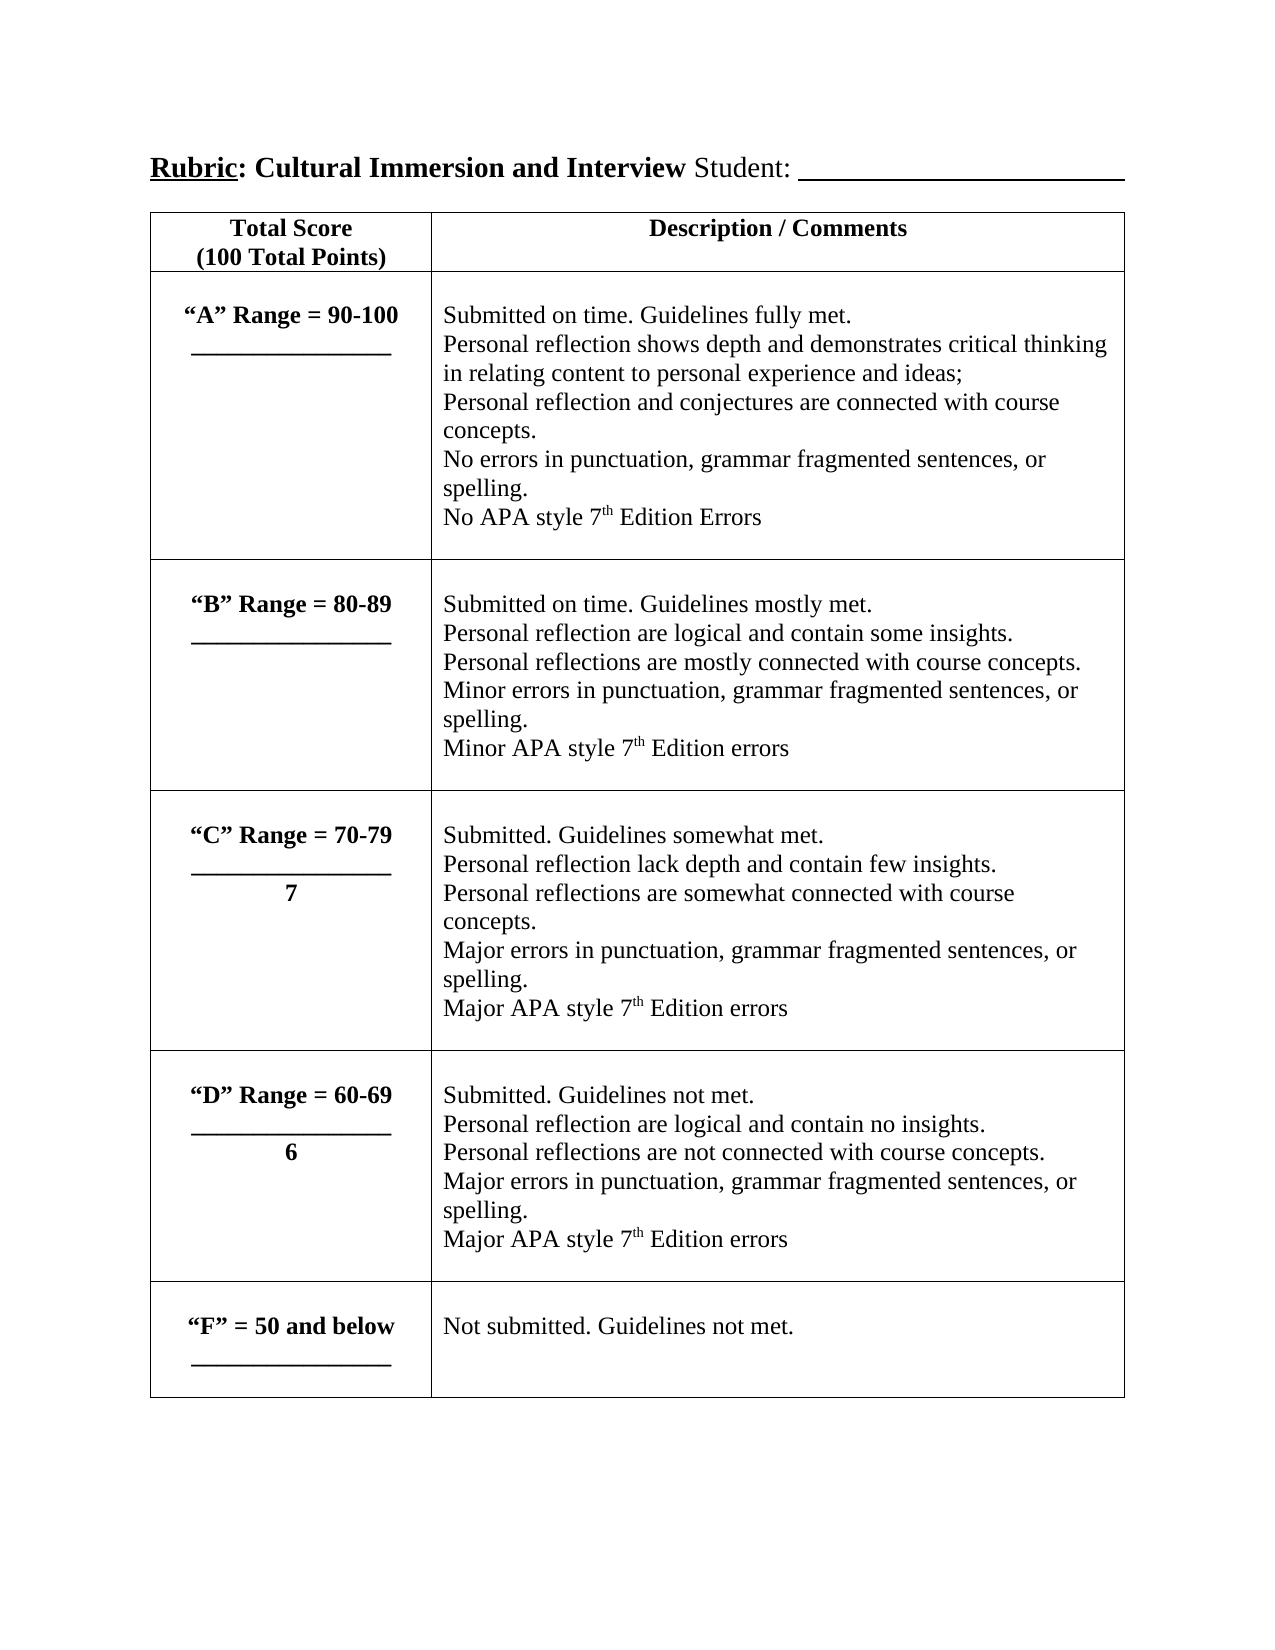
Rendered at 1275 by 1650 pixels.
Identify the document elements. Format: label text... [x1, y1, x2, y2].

table_cell Not submitted. Guidelines not met. [432, 1282, 1124, 1397]
table_cell Submitted on time. Guidelines mostly met. Personal reflection are logical and contain some insights. Personal reflections are mostly connected with course concepts. Minor errors in punctuation, grammar fragmented sentences, or spelling. Minor APA style 7th Edition errors [432, 560, 1124, 790]
table_cell “A” Range = 90-100 ________________ [151, 272, 431, 559]
table_cell “F” = 50 and below ________________ [151, 1282, 431, 1397]
table_header Total Score (100 Total Points) [151, 213, 431, 271]
table_cell “B” Range = 80-89 ________________ [151, 560, 431, 790]
table_cell Submitted. Guidelines not met. Personal reflection are logical and contain no insights. Personal reflections are not connected with course concepts. Major errors in punctuation, grammar fragmented sentences, or spelling. Major APA style 7th Edition errors [432, 1051, 1124, 1281]
table_header Description / Comments [432, 213, 1124, 271]
text Rubric: Cultural Immersion and Interview Student: [150, 150, 1125, 183]
table_cell “C” Range = 70-79 ________________ 7 [151, 791, 431, 1050]
table_cell Submitted. Guidelines somewhat met. Personal reflection lack depth and contain few insights. Personal reflections are somewhat connected with course concepts. Major errors in punctuation, grammar fragmented sentences, or spelling. Major APA style 7th Edition errors [432, 791, 1124, 1050]
table_cell “D” Range = 60-69 ________________ 6 [151, 1051, 431, 1281]
table_cell Submitted on time. Guidelines fully met. Personal reflection shows depth and demonstrates critical thinking in relating content to personal experience and ideas; Personal reflection and conjectures are connected with course concepts. No errors in punctuation, grammar fragmented sentences, or spelling. No APA style 7th Edition Errors [432, 272, 1124, 559]
